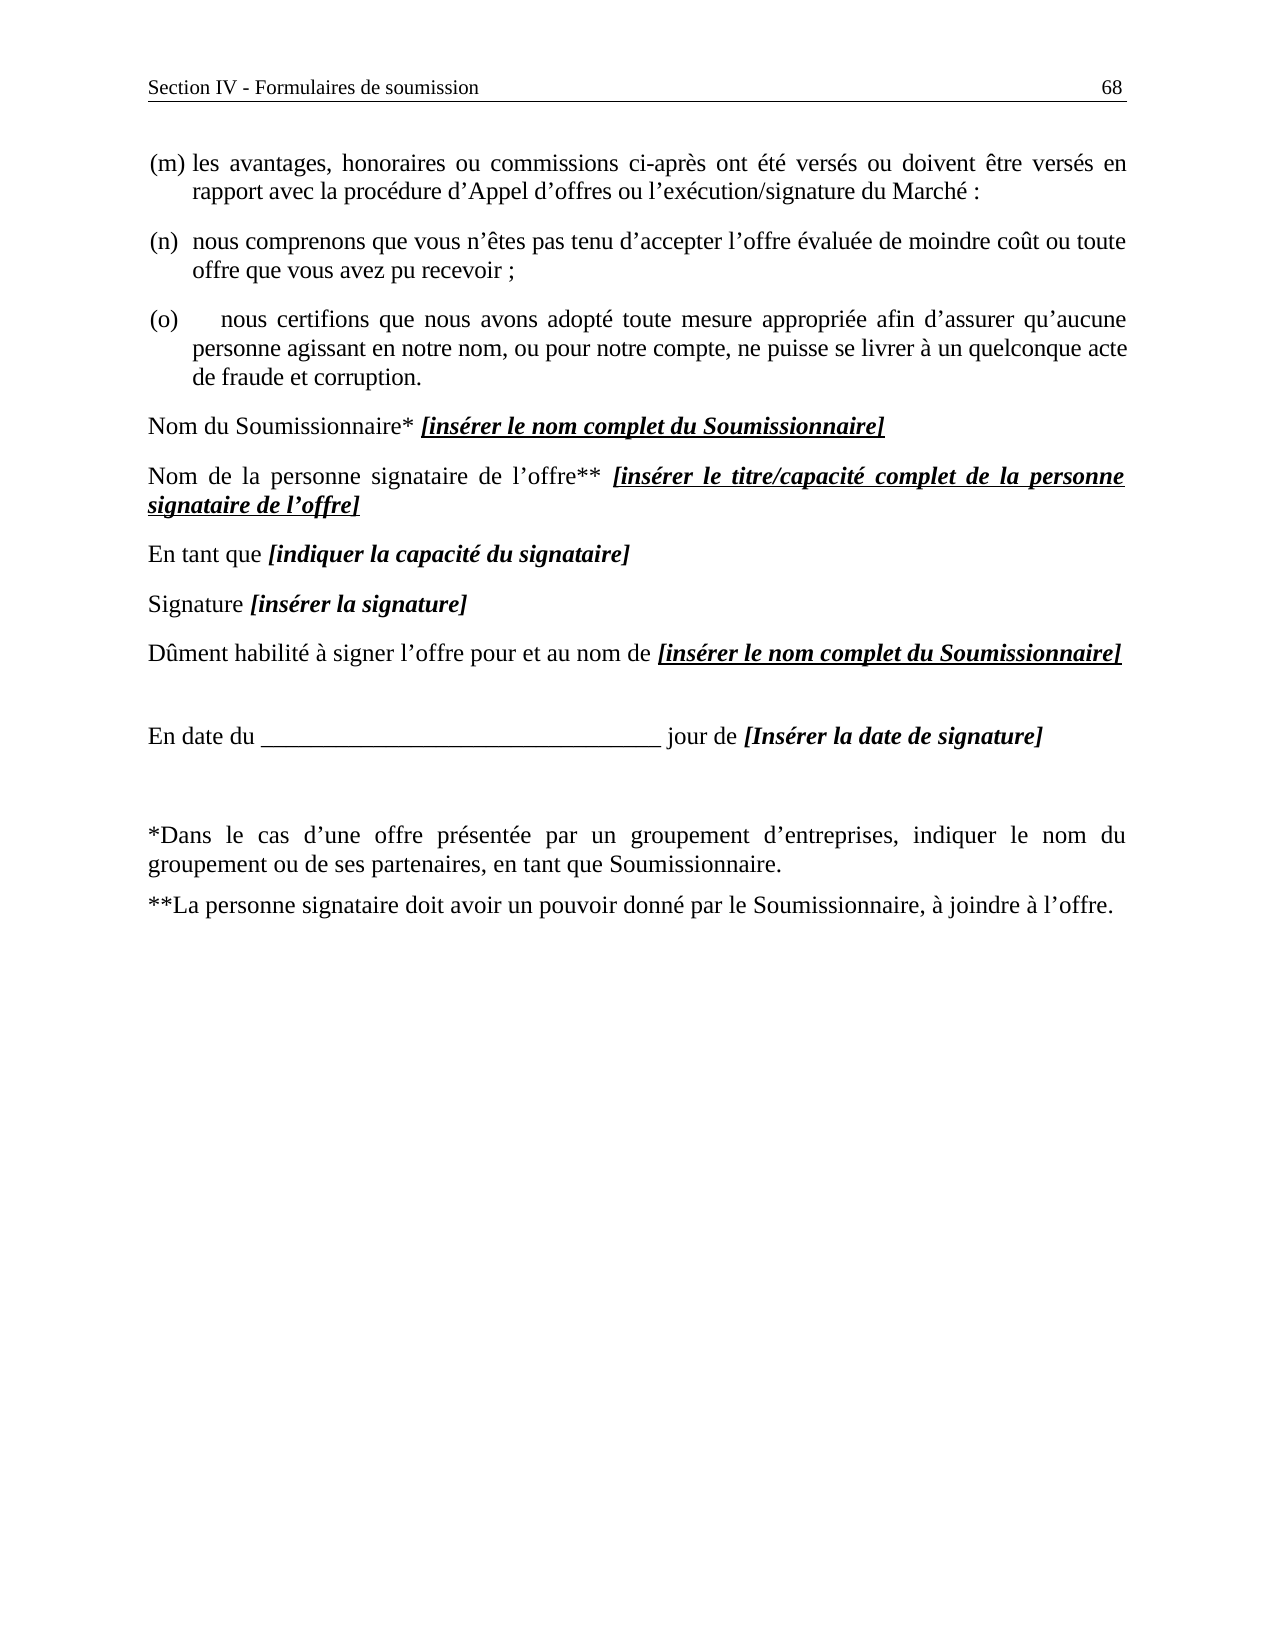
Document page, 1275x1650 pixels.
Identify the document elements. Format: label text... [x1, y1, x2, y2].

text Signature [insérer la signature] [148, 589, 1127, 618]
list nous certifions que nous avons adopté toute mesure appropriée afin d’assurer qu’aucune personne agissant en notre nom, ou pour notre compte, ne puisse se livrer à un quelconque acte de fraude et corruption. [149, 304, 1127, 391]
text En tant que [indiquer la capacité du signataire] [148, 539, 1127, 568]
list les avantages, honoraires ou commissions ci-après ont été versés ou doivent être versés en rapport avec la procédure d’Appel d’offres ou l’exécution/signature du Marché : [149, 148, 1127, 205]
list nous comprenons que vous n’êtes pas tenu d’accepter l’offre évaluée de moindre coût ou toute offre que vous avez pu recevoir ; [149, 226, 1127, 283]
text Nom de la personne signataire de l’offre** [insérer le titre/capacité complet de la personne signataire de l’offre] [148, 461, 1127, 518]
text **La personne signataire doit avoir un pouvoir donné par le Soumissionnaire, à joindre à l’offre. [148, 890, 1127, 919]
text *Dans le cas d’une offre présentée par un groupement d’entreprises, indiquer le nom du groupement ou de ses partenaires, en tant que Soumissionnaire. [148, 820, 1127, 878]
text Dûment habilité à signer l’offre pour et au nom de [insérer le nom complet du Soumissionnaire] [148, 638, 1127, 667]
text Nom du Soumissionnaire* [insérer le nom complet du Soumissionnaire] [148, 411, 1127, 440]
text En date du ________________________________ jour de [Insérer la date de signature] [148, 721, 1127, 750]
